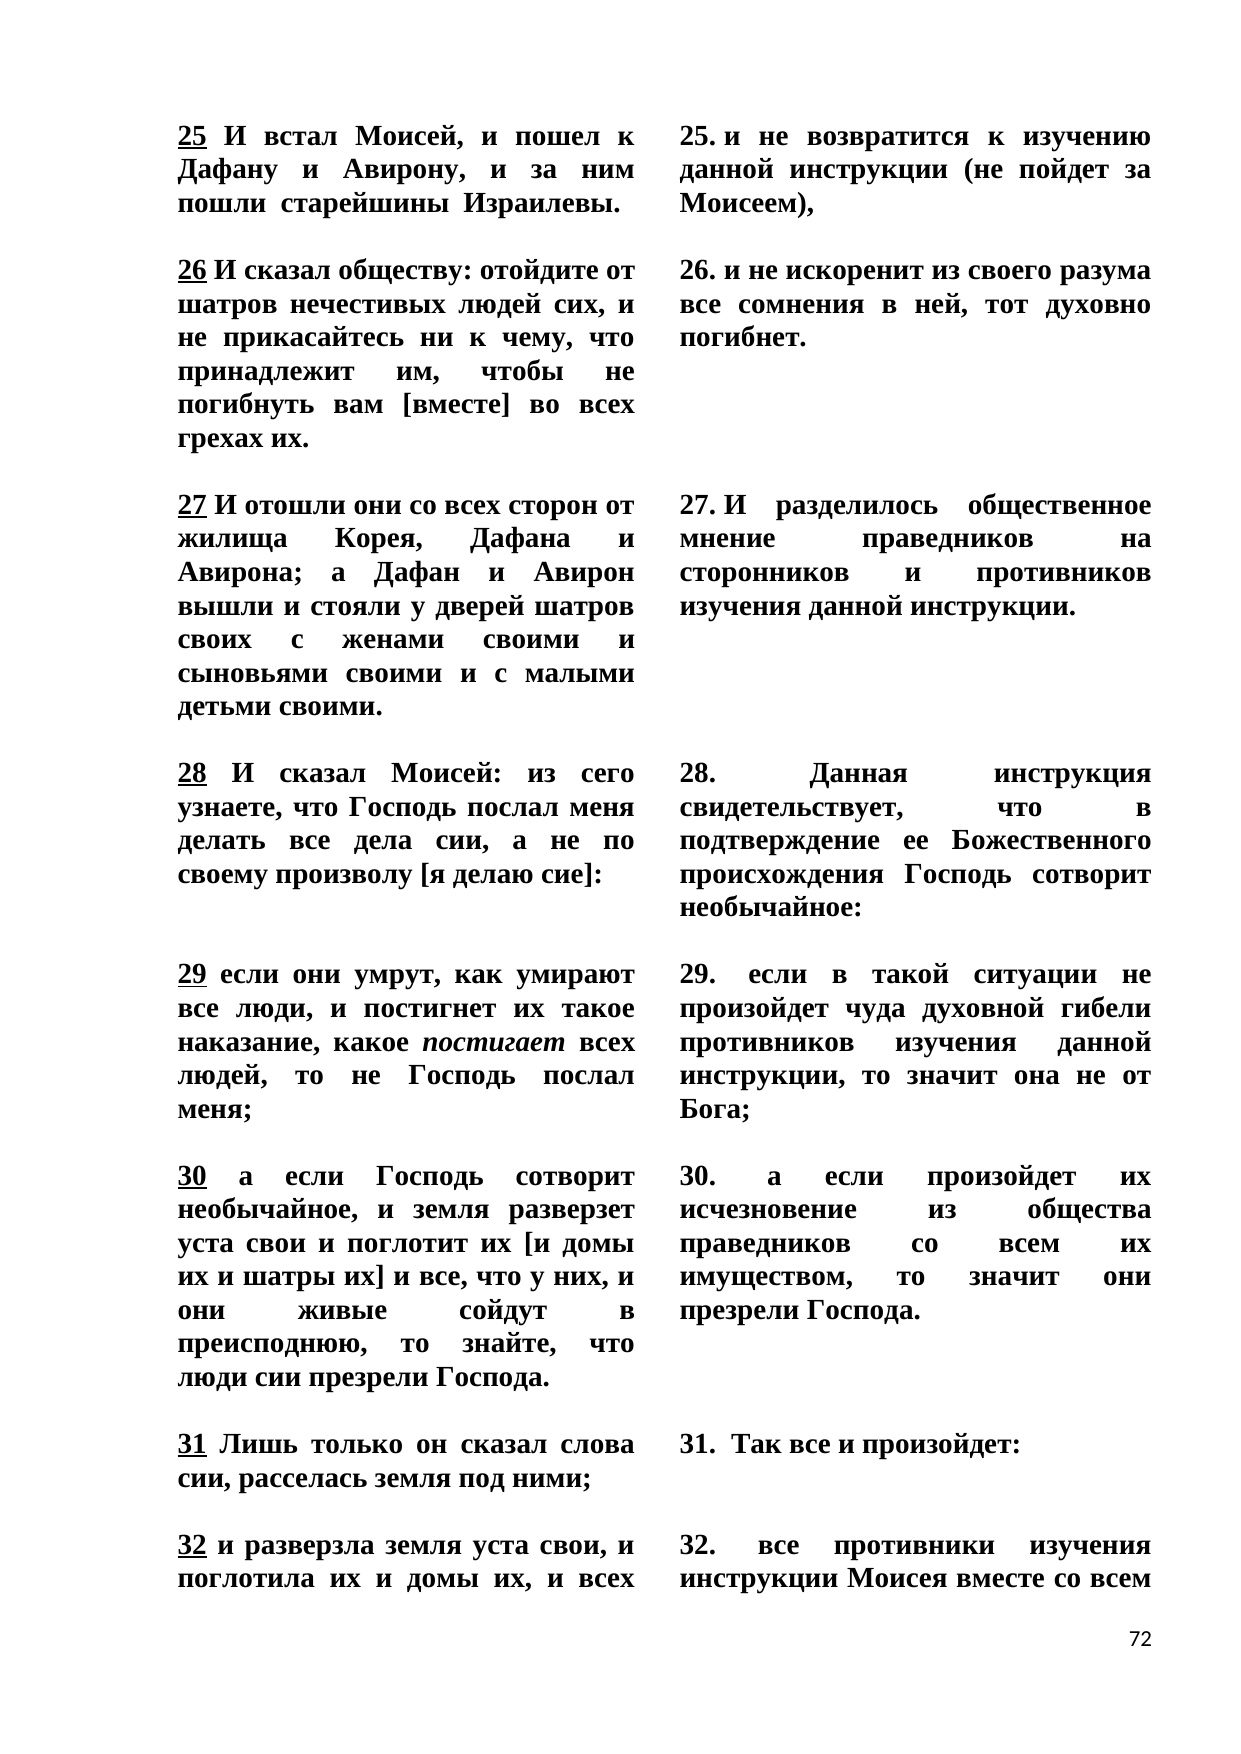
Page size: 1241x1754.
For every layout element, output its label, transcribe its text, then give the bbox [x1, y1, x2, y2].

table_cell если в такой ситуации не произойдет чуда духовной гибели противников изучения данной инструкции, то значит она не от Бога; [664, 957, 1163, 1158]
table_cell 25 И встал Моисей, и пошел к Дафану и Авирону, и за ним пошли старейшины Израилевы. [166, 118, 664, 252]
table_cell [664, 1527, 1163, 1594]
table_cell 27 И отошли они со всех сторон от жилища Корея, Дафана и Авирона; а Дафан и Авирон вышли и стояли у дверей шатров своих с женами своими и сыновьями своими и с малыми детьми своими. [166, 487, 664, 755]
table_cell а если произойдет их исчезновение из общества праведников со всем их имуществом, то значит они презрели Господа. [664, 1158, 1163, 1426]
table_cell 31 Лишь только он сказал слова сии, расселась земля под ними; [166, 1426, 664, 1527]
table_cell И разделилось общественное мнение праведников на сторонников и противников изучения данной инструкции. [664, 487, 1163, 755]
table_cell и не возвратится к изучению данной инструкции (не пойдет за Моисеем), [664, 118, 1163, 252]
table_cell 26 И сказал обществу: отойдите от шатров нечестивых людей сих, и не прикасайтесь ни к чему, что принадлежит им, чтобы не погибнуть вам [вместе] во всех грехах их. [166, 252, 664, 487]
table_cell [166, 1527, 664, 1594]
table_cell 28 И сказал Моисей: из сего узнаете, что Господь послал меня делать все дела сии, а не по своему произволу [я делаю сие]: [166, 755, 664, 957]
table_cell Так все и произойдет: [664, 1426, 1163, 1527]
table_cell 29 если они умрут, как умирают все люди, и постигнет их такое наказание, какое постигает всех людей, то не Господь послал меня; [166, 957, 664, 1158]
table_cell Данная инструкция свидетельствует, что в подтверждение ее Божественного происхождения Господь сотворит необычайное: [664, 755, 1163, 957]
table_cell и не искоренит из своего разума все сомнения в ней, тот духовно погибнет. [664, 252, 1163, 487]
table_cell 30 а если Господь сотворит необычайное, и земля разверзет уста свои и поглотит их [и домы их и шатры их] и все, что у них, и они живые сойдут в преисподнюю, то знайте, что люди сии презрели Господа. [166, 1158, 664, 1426]
